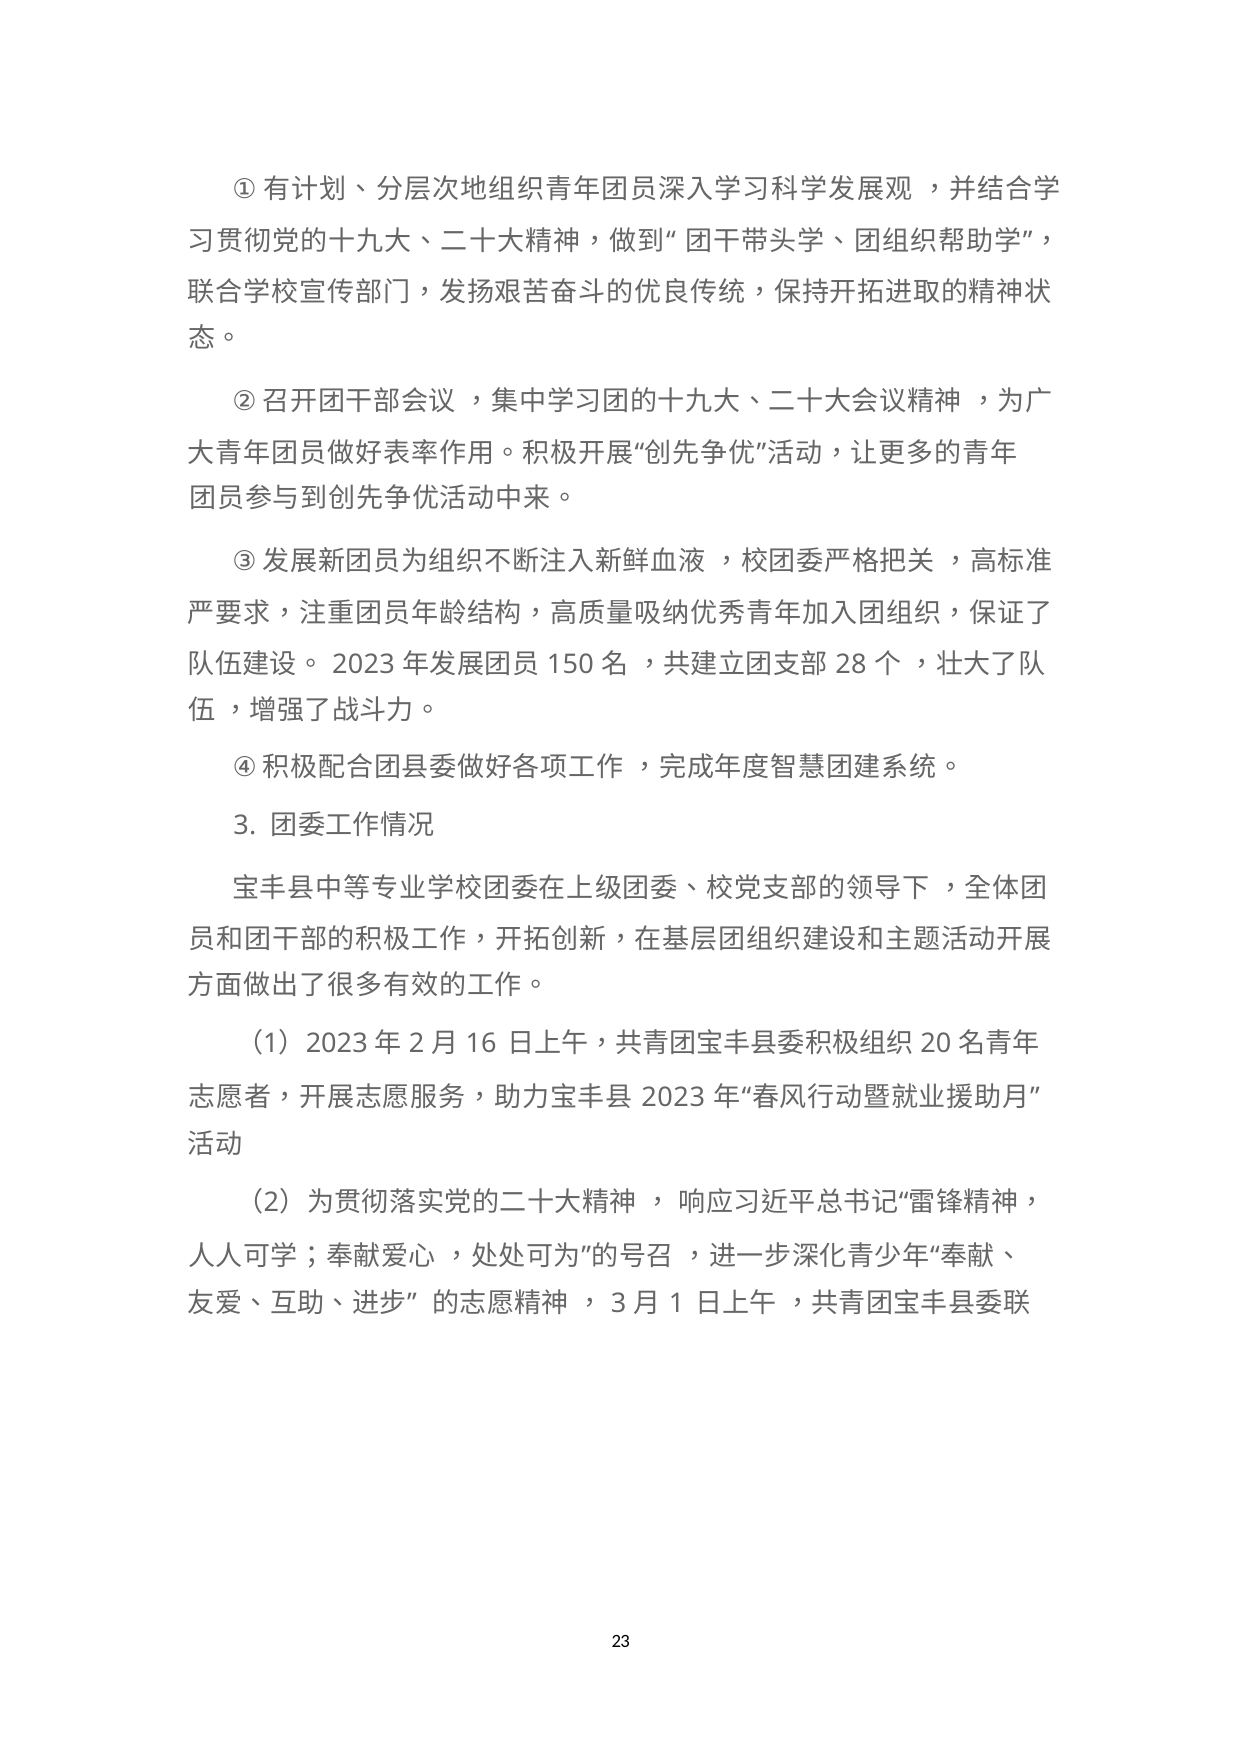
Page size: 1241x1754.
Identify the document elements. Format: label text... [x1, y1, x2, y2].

text ③发展新团员为组织不断注入新鲜血液 ，校团委严格把关 ，高标准 严要求，注重团员年龄结构，高质量吸纳优秀青年加入团组织，保证了 队伍建设。 2023 年发展团员 150 名 ，共建立团支部 28 个 ，壮大了队 [188, 542, 1053, 682]
text ④积极配合团县委做好各项工作 ，完成年度智慧团建系统。 [232, 754, 1080, 782]
text （1）2023 年 2 月 16 日上午，共青团宝丰县委积极组织 20 名青年 志愿者，开展志愿服务，助力宝丰县 2023 年“春风行动暨就业援助月” [188, 1024, 1080, 1114]
text 方面做出了很多有效的工作。 [188, 972, 1080, 1000]
text 团员参与到创先争优活动中来。 [189, 485, 1080, 513]
text 友爱、互助、进步” 的志愿精神 ， 3 月 1 日上午 ，共青团宝丰县委联 [188, 1289, 1080, 1318]
text 活动 [187, 1131, 1080, 1159]
text ②召开团干部会议 ，集中学习团的十九大、二十大会议精神 ，为广 大青年团员做好表率作用。积极开展“创先争优”活动，让更多的青年 [188, 382, 1053, 470]
text 态。 [188, 324, 1080, 353]
text 伍 ，增强了战斗力。 [188, 696, 1080, 725]
text （2）为贯彻落实党的二十大精神 ， 响应习近平总书记“雷锋精神， 人人可学；奉献爱心 ，处处可为”的号召 ，进一步深化青少年“奉献、 [188, 1182, 1057, 1273]
text 3. 团委工作情况 [233, 811, 1080, 840]
text ①有计划、分层次地组织青年团员深入学习科学发展观 ，并结合学 习贯彻党的十九大、二十大精神，做到“ 团干带头学、团组织帮助学”， 联合学校宣传部门，发扬艰苦奋斗的优良传统，保持开拓进取的精神状 [188, 170, 1061, 310]
text 宝丰县中等专业学校团委在上级团委、校党支部的领导下 ，全体团 员和团干部的积极工作，开拓创新，在基层团组织建设和主题活动开展 [188, 868, 1053, 957]
